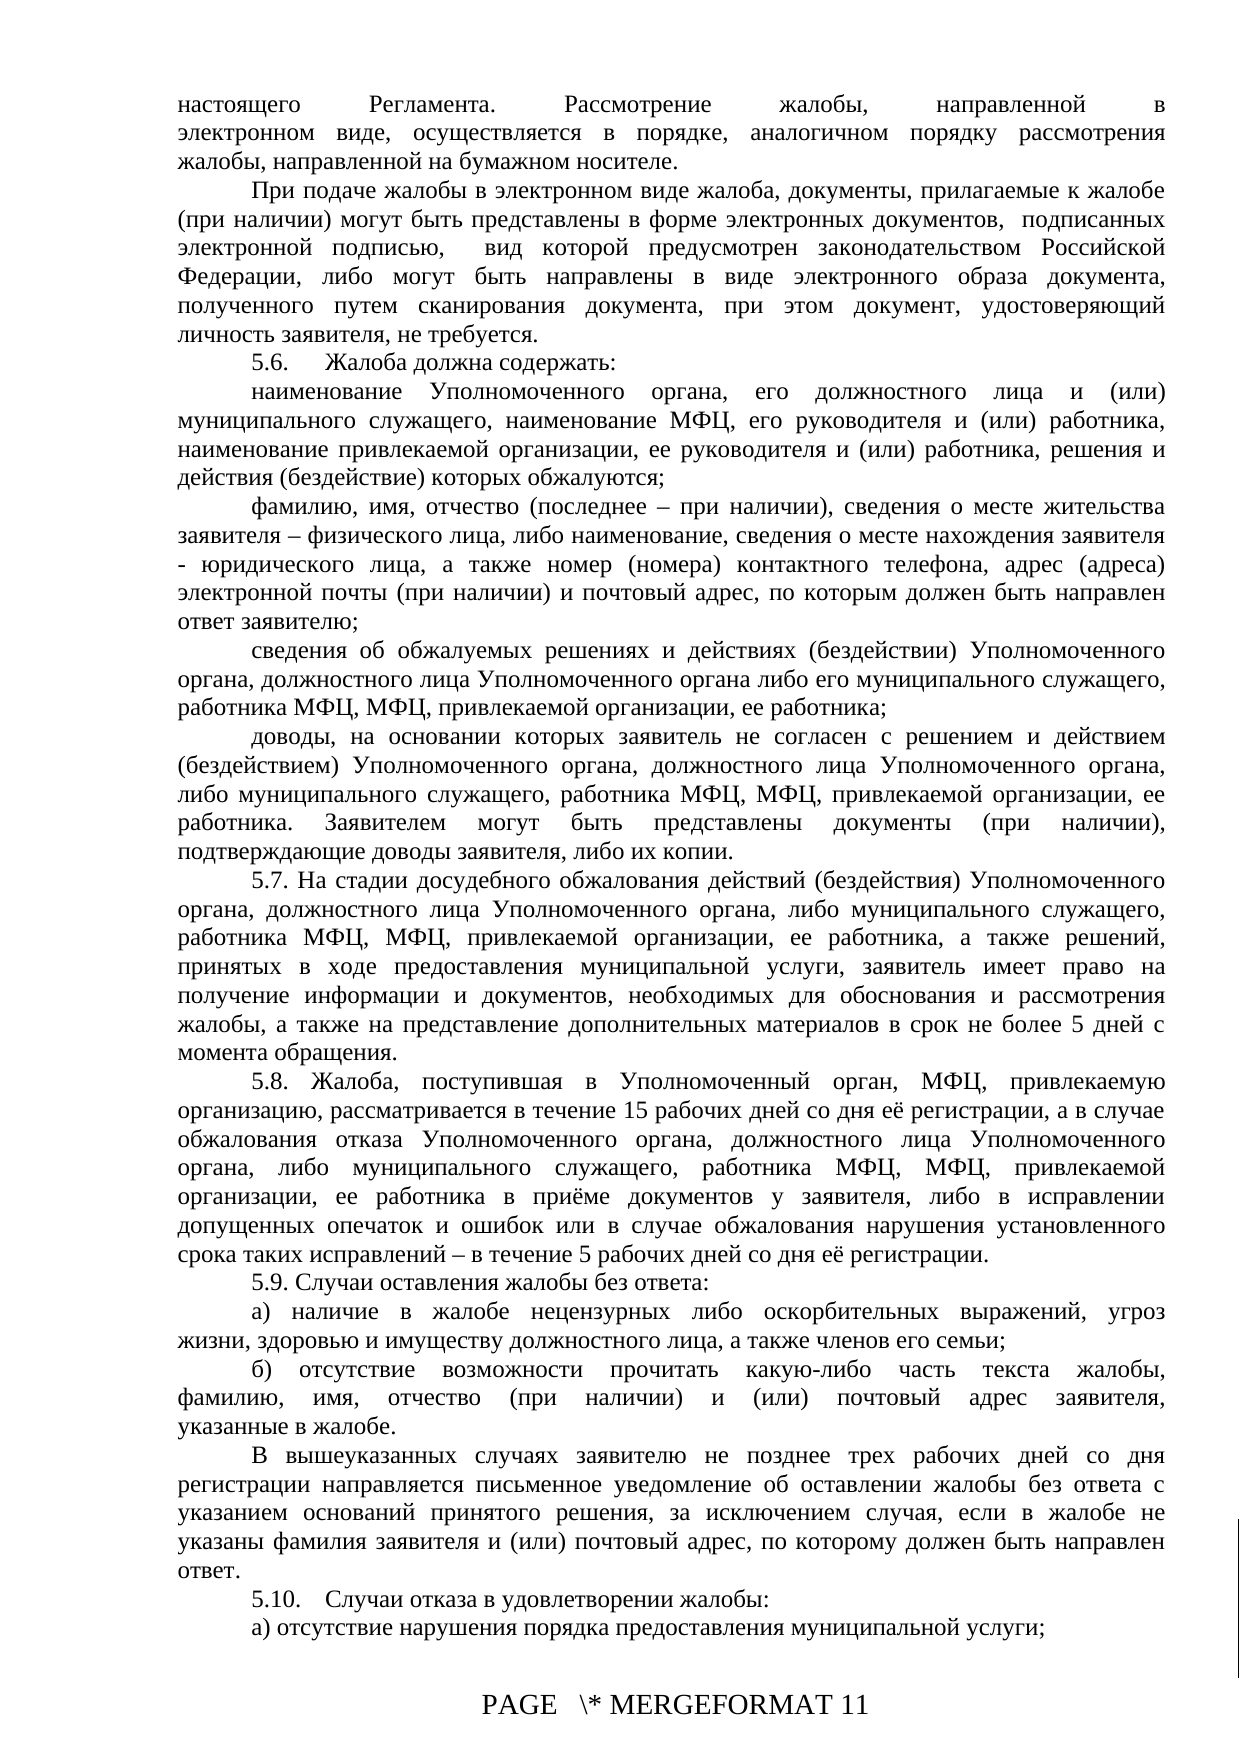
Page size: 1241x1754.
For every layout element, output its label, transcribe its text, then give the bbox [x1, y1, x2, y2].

text б) отсутствие возможности прочитать какую-либо часть текста жалобы, фамилию, имя, отчество (при наличии) и (или) почтовый адрес заявителя, указанные в жалобе. [177, 1354, 1166, 1440]
text При подаче жалобы в электронном виде жалоба, документы, прилагаемые к жалобе (при наличии) могут быть представлены в форме электронных документов, подписанных электронной подписью, вид которой предусмотрен законодательством Российской Федерации, либо могут быть направлены в виде электронного образа документа, полученного путем сканирования документа, при этом документ, удостоверяющий личность заявителя, не требуется. [177, 175, 1166, 347]
text 5.9. Случаи оставления жалобы без ответа: [177, 1267, 1166, 1296]
text наименование Уполномоченного органа, его должностного лица и (или) муниципального служащего, наименование МФЦ, его руководителя и (или) работника, наименование привлекаемой организации, ее руководителя и (или) работника, решения и действия (бездействие) которых обжалуются; [177, 376, 1166, 491]
text доводы, на основании которых заявитель не согласен с решением и действием (бездействием) Уполномоченного органа, должностного лица Уполномоченного органа, либо муниципального служащего, работника МФЦ, МФЦ, привлекаемой организации, ее работника. Заявителем могут быть представлены документы (при наличии), подтверждающие доводы заявителя, либо их копии. [177, 721, 1166, 865]
text 5.8. Жалоба, поступившая в Уполномоченный орган, МФЦ, привлекаемую организацию, рассматривается в течение 15 рабочих дней со дня её регистрации, а в случае обжалования отказа Уполномоченного органа, должностного лица Уполномоченного органа, либо муниципального служащего, работника МФЦ, МФЦ, привлекаемой организации, ее работника в приёме документов у заявителя, либо в исправлении допущенных опечаток и ошибок или в случае обжалования нарушения установленного срока таких исправлений – в течение 5 рабочих дней со дня её регистрации. [177, 1066, 1166, 1267]
text 5.6. Жалоба должна содержать: [177, 347, 1166, 376]
text а) наличие в жалобе нецензурных либо оскорбительных выражений, угроз жизни, здоровью и имуществу должностного лица, а также членов его семьи; [177, 1296, 1166, 1354]
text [177, 89, 1166, 175]
text 5.10. Случаи отказа в удовлетворении жалобы: [177, 1584, 1166, 1612]
text В вышеуказанных случаях заявителю не позднее трех рабочих дней со дня регистрации направляется письменное уведомление об оставлении жалобы без ответа с указанием оснований принятого решения, за исключением случая, если в жалобе не указаны фамилия заявителя и (или) почтовый адрес, по которому должен быть направлен ответ. [177, 1440, 1166, 1584]
text фамилию, имя, отчество (последнее – при наличии), сведения о месте жительства заявителя – физического лица, либо наименование, сведения о месте нахождения заявителя - юридического лица, а также номер (номера) контактного телефона, адрес (адреса) электронной почты (при наличии) и почтовый адрес, по которым должен быть направлен ответ заявителю; [177, 491, 1166, 635]
text а) отсутствие нарушения порядка предоставления муниципальной услуги; [177, 1612, 1166, 1641]
text 5.7. На стадии досудебного обжалования действий (бездействия) Уполномоченного органа, должностного лица Уполномоченного органа, либо муниципального служащего, работника МФЦ, МФЦ, привлекаемой организации, ее работника, а также решений, принятых в ходе предоставления муниципальной услуги, заявитель имеет право на получение информации и документов, необходимых для обоснования и рассмотрения жалобы, а также на представление дополнительных материалов в срок не более 5 дней с момента обращения. [177, 865, 1166, 1066]
text сведения об обжалуемых решениях и действиях (бездействии) Уполномоченного органа, должностного лица Уполномоченного органа либо его муниципального служащего, работника МФЦ, МФЦ, привлекаемой организации, ее работника; [177, 635, 1166, 721]
